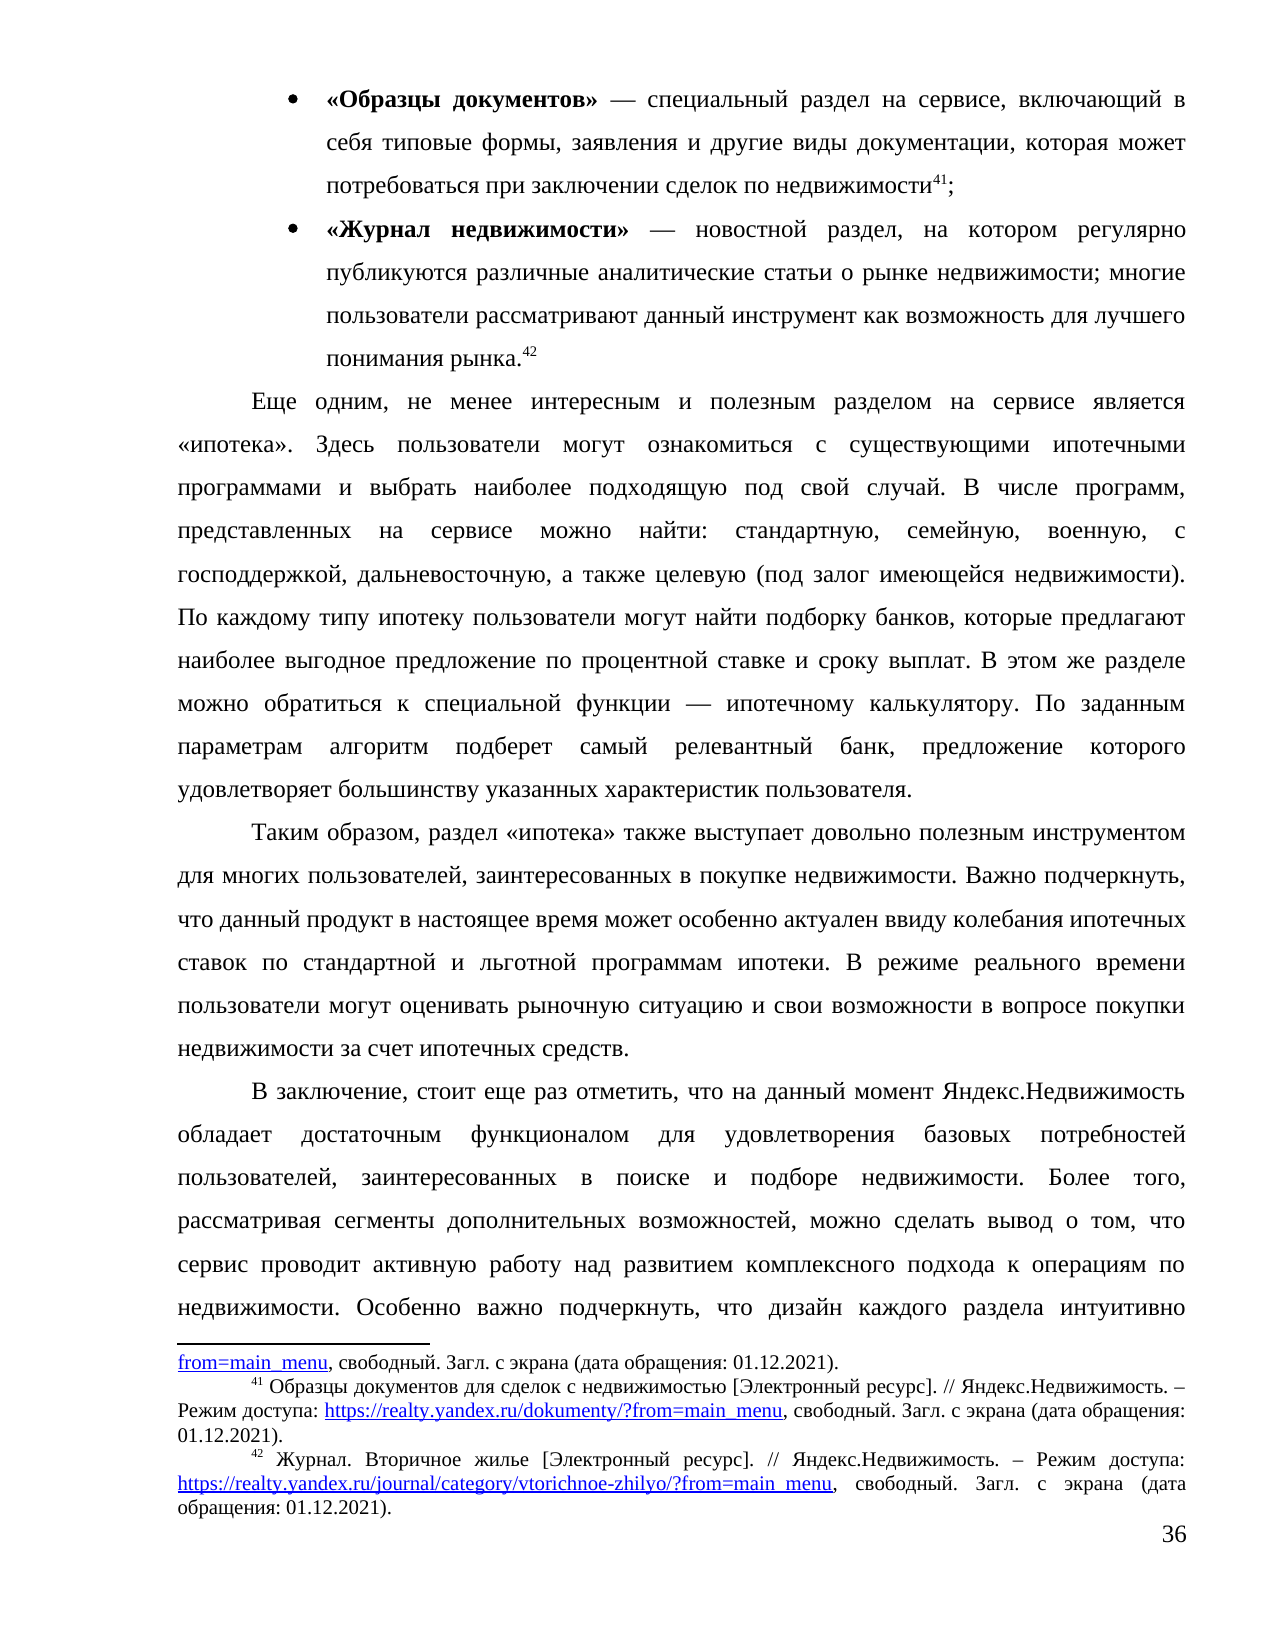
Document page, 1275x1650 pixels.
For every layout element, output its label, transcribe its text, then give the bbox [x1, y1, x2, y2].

text Таким образом, раздел «ипотека» также выступает довольно полезным инструментом для многих пользователей, заинтересованных в покупке недвижимости. Важно подчеркнуть, что данный продукт в настоящее время может особенно актуален ввиду колебания ипотечных ставок по стандартной и льготной программам ипотеки. В режиме реального времени пользователи могут оценивать рыночную ситуацию и свои возможности в вопросе покупки недвижимости за счет ипотечных средств. [177, 817, 1186, 1062]
text Еще одним, не менее интересным и полезным разделом на сервисе является «ипотека». Здесь пользователи могут ознакомиться с существующими ипотечными программами и выбрать наиболее подходящую под свой случай. В числе программ, представленных на сервисе можно найти: стандартную, семейную, военную, с господдержкой, дальневосточную, а также целевую (под залог имеющейся недвижимости). По каждому типу ипотеку пользователи могут найти подборку банков, которые предлагают наиболее выгодное предложение по процентной ставке и сроку выплат. В этом же разделе можно обратиться к специальной функции — ипотечному калькулятору. По заданным параметрам алгоритм подберет самый релевантный банк, предложение которого удовлетворяет большинству указанных характеристик пользователя. [177, 386, 1186, 803]
list «Журнал недвижимости» — новостной раздел, на котором регулярно публикуются различные аналитические статьи о рынке недвижимости; многие пользователи рассматривают данный инструмент как возможность для лучшего понимания рынка. [288, 214, 1186, 372]
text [177, 1076, 1186, 1321]
list «Образцы документов» — специальный раздел на сервисе, включающий в себя типовые формы, заявления и другие виды документации, которая может потребоваться при заключении сделок по недвижимости; [288, 84, 1186, 199]
